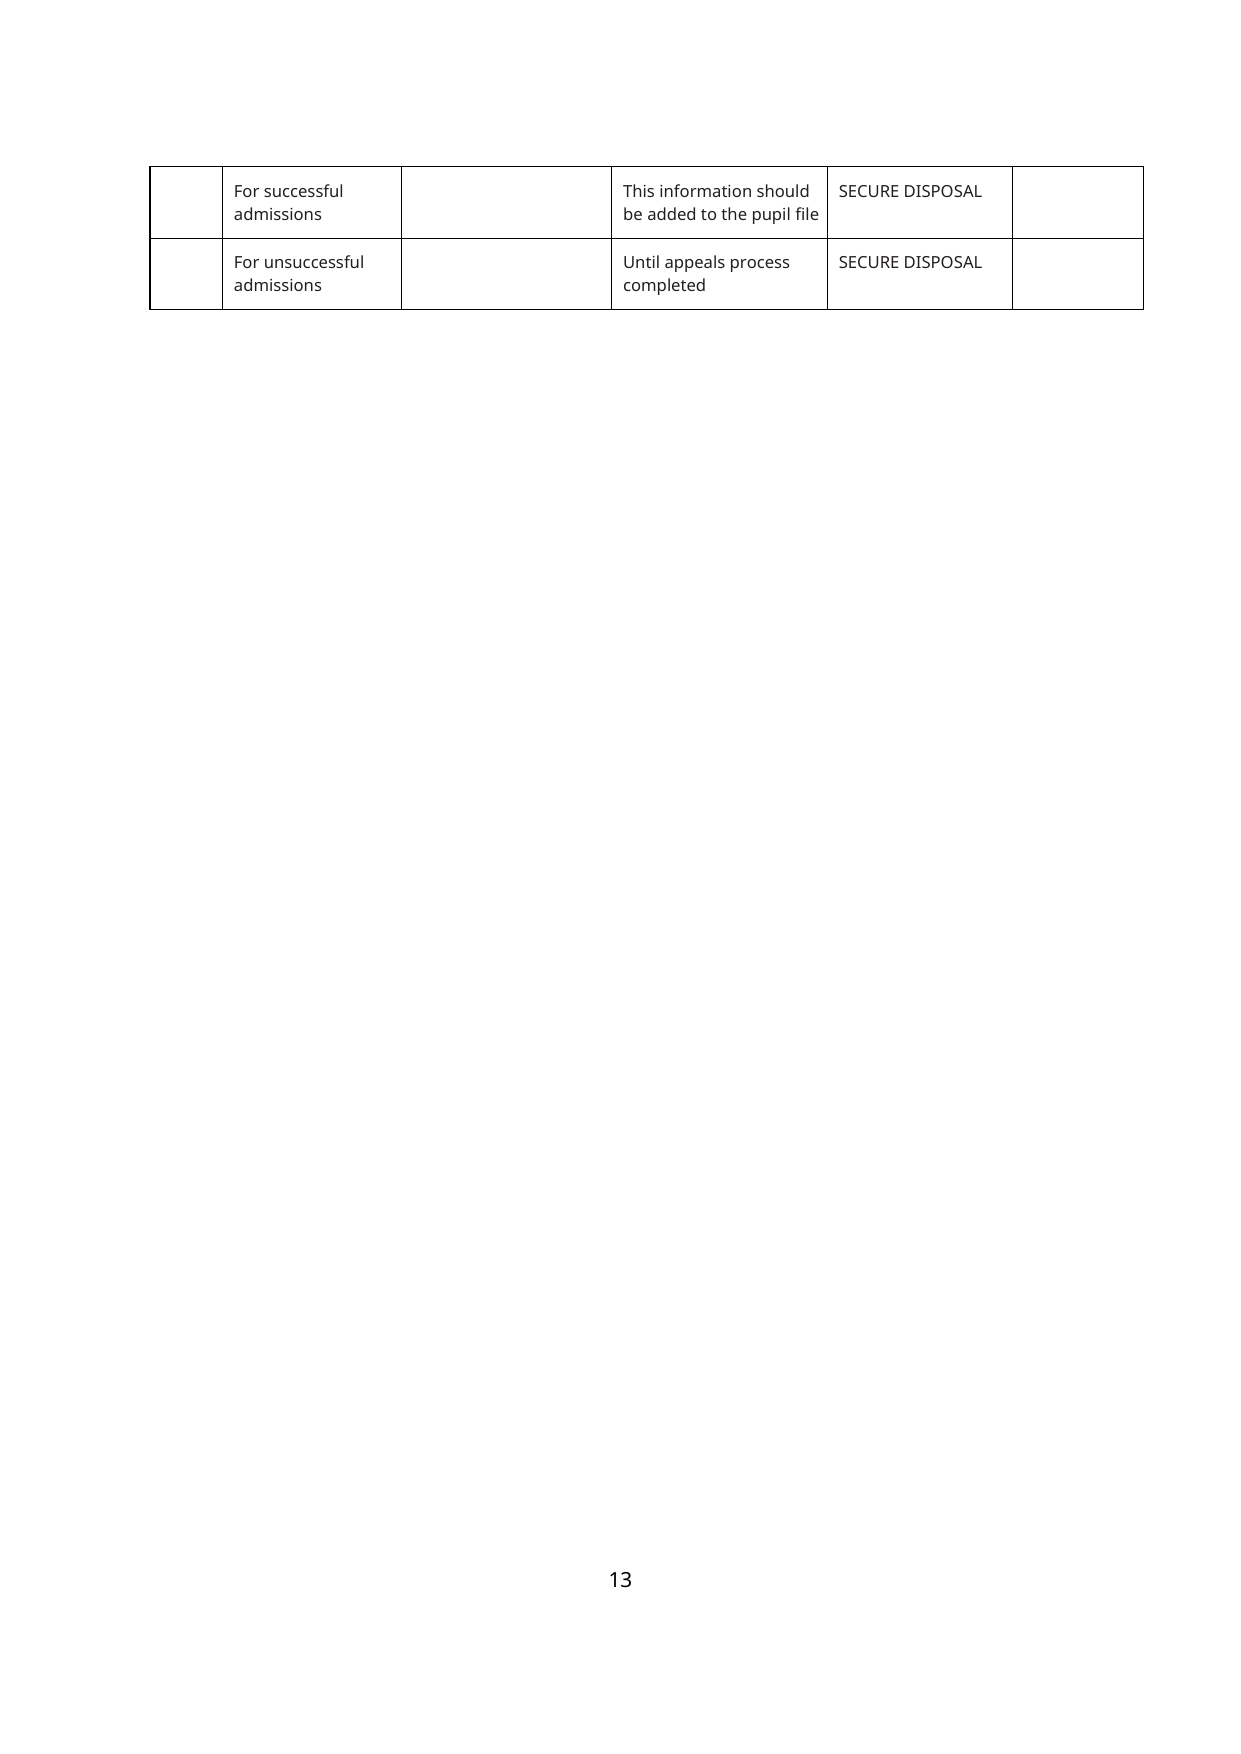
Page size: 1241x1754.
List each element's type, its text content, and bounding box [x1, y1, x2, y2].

table_cell For unsuccessful admissions [223, 239, 401, 309]
table_cell [402, 167, 611, 238]
table_cell [402, 239, 611, 309]
table_cell [151, 167, 222, 238]
table_cell SECURE DISPOSAL [828, 167, 1012, 238]
table_cell This information should be added to the pupil file [612, 167, 827, 238]
table_cell [1013, 167, 1143, 238]
table_cell [151, 239, 222, 309]
table_cell For successful admissions [223, 167, 401, 238]
table_cell [1013, 239, 1143, 309]
table_cell Until appeals process completed [612, 239, 827, 309]
table_cell SECURE DISPOSAL [828, 239, 1012, 309]
